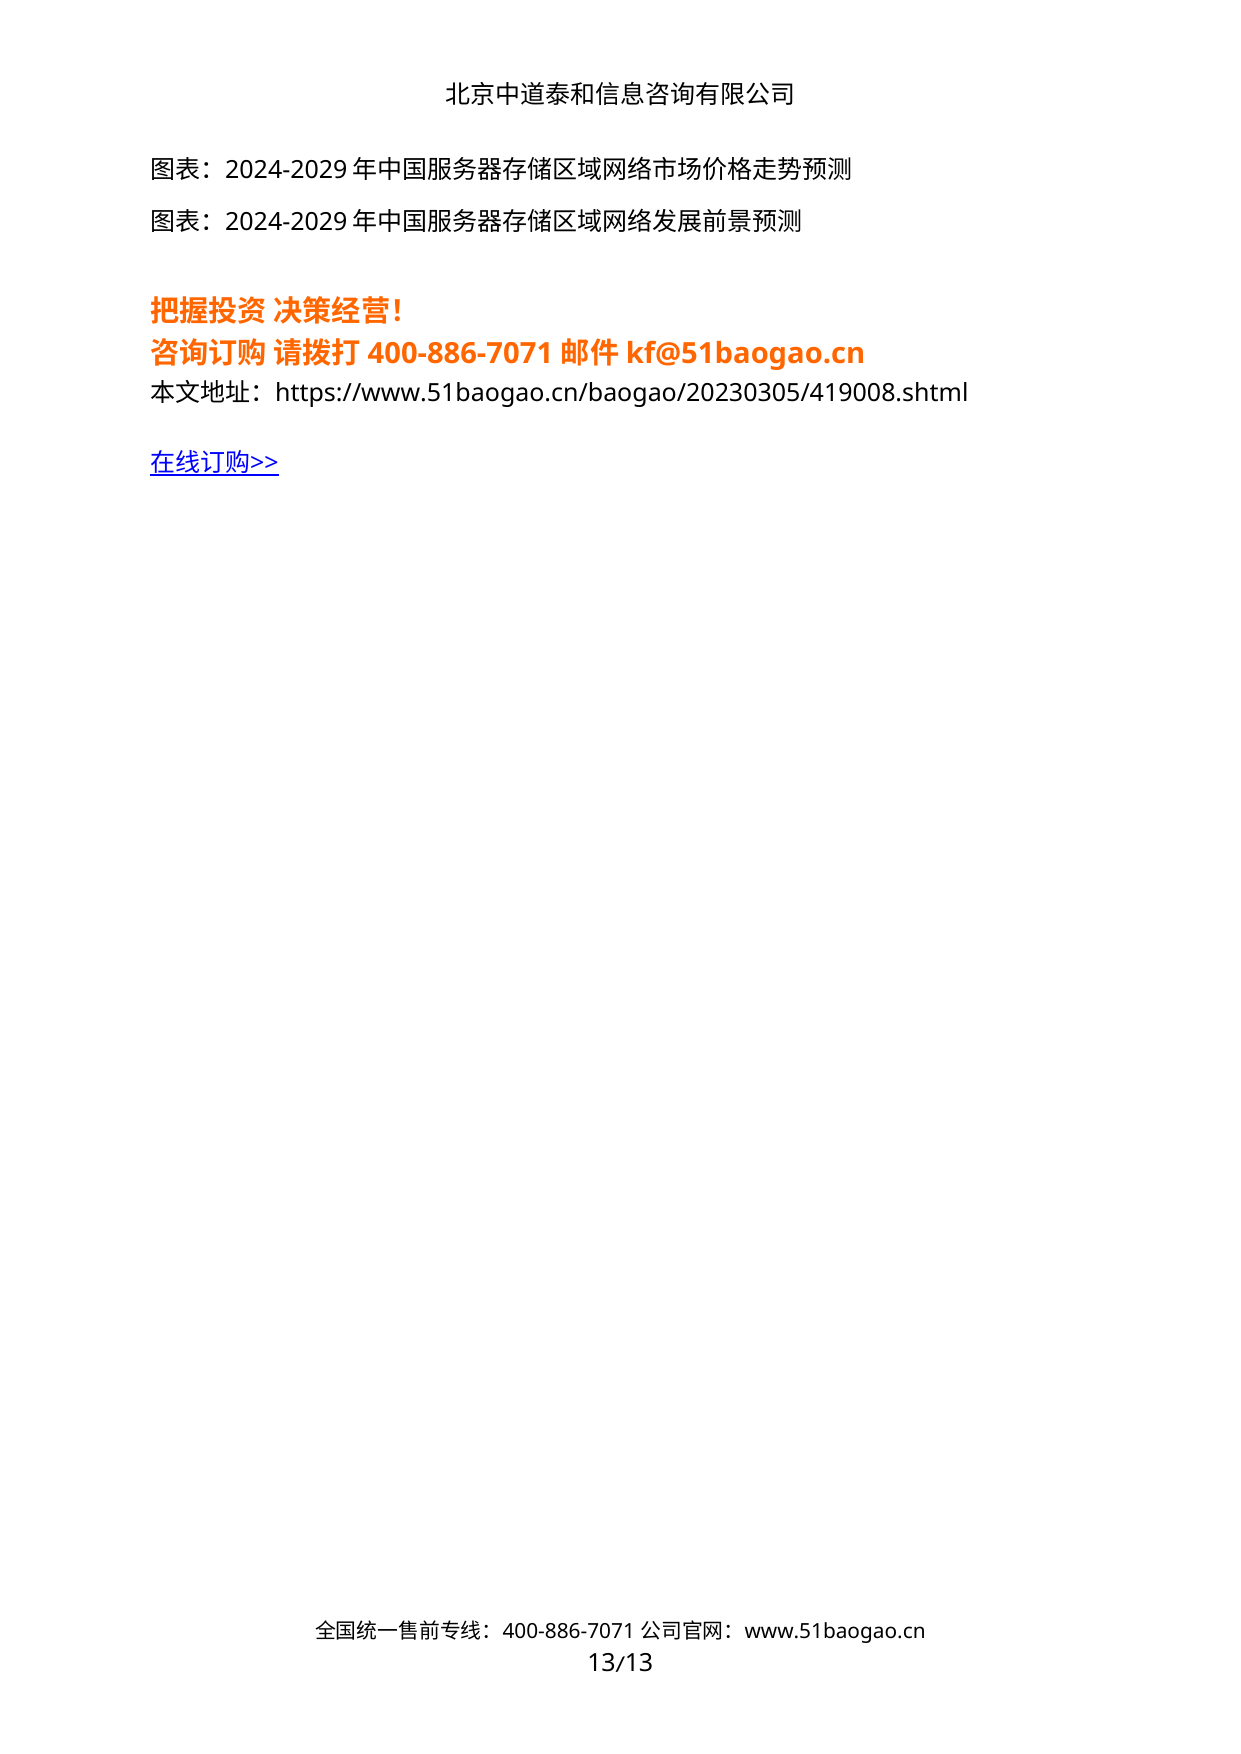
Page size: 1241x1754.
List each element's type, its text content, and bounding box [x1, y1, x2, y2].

text 图表：2024-2029年中国服务器存储区域网络市场价格走势预测 [150, 150, 1090, 186]
text 在线订购>> [150, 409, 1090, 479]
text 图表：2024-2029年中国服务器存储区域网络发展前景预测 [150, 202, 1090, 238]
text 把握投资 决策经营！咨询订购 请拨打 400-886-7071 邮件 kf@51baogao.cn本文地址：https://www.51baogao.cn/baogao/20230305/419008.shtml [150, 254, 1090, 409]
